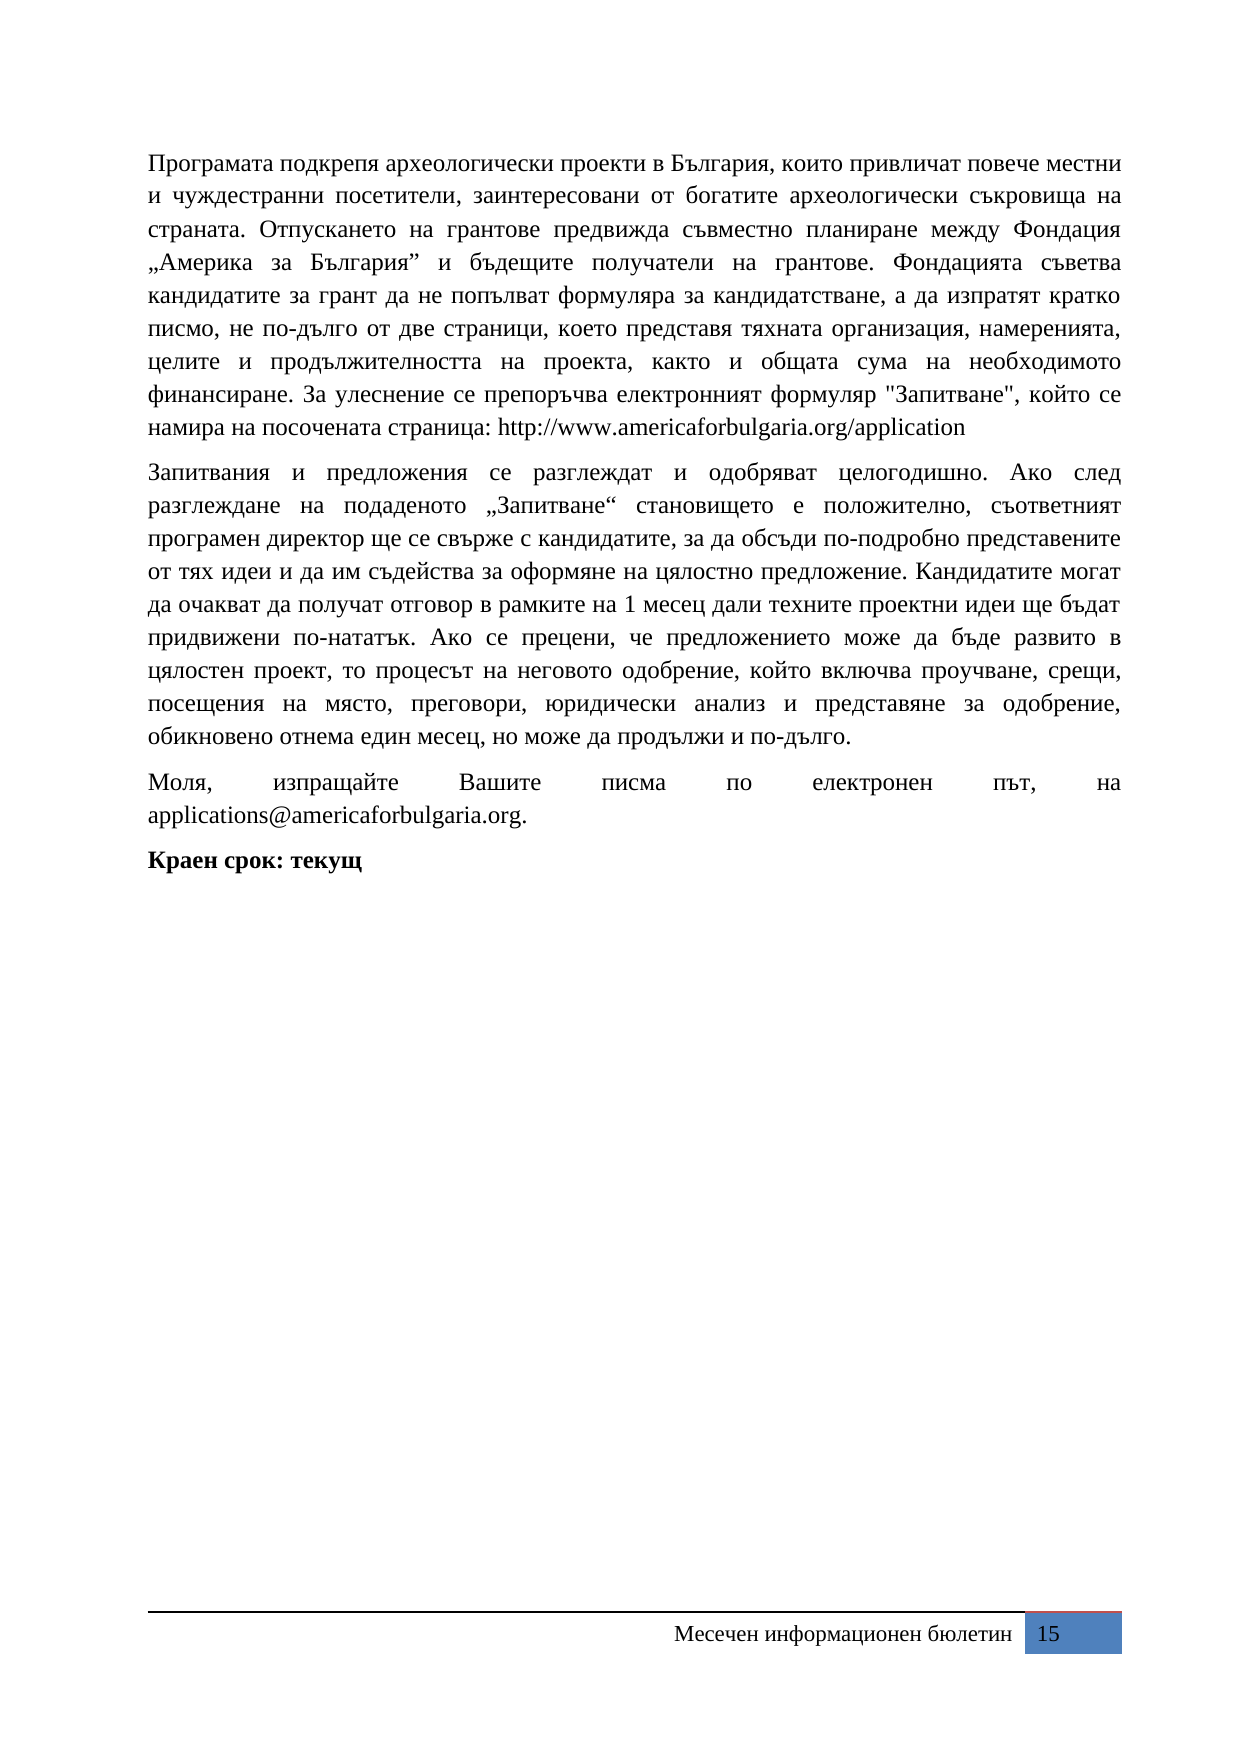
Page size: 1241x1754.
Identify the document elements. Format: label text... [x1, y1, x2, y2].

text Програмата подкрепя археологически проекти в България, които привличат повече местни и чуждестранни посетители, заинтересовани от богатите археологически съкровища на страната. Oтпускането на грантове предвижда съвместно планиране между Фондация „Америка за България” и бъдещите получатели на грантове. Фондацията съветва кандидатите за грант да не попълват формуляра за кандидатстване, а да изпратят кратко писмо, не по-дълго от две страници, което представя тяхната организация, намеренията, целите и продължителността на проекта, както и общата сума на необходимото финансиране. За улеснение се препоръчва електронният формуляр "Запитване", който се намира на посочената страница: http://www.americaforbulgaria.org/application [148, 148, 1122, 441]
text Краен срок: текущ [148, 846, 1122, 874]
text Моля, изпращайте Вашите писма по електронен път, на applications@americaforbulgaria.org. [148, 767, 1122, 829]
text Запитвания и предложения се разглеждат и одобряват целогодишно. Ако след разглеждане на подаденото „Запитване“ становището е положително, съответният програмен директор ще се свърже с кандидатите, за да обсъди по-подробно представените от тях идеи и да им съдейства за оформяне на цялостно предложение. Кандидатите могат да очакват да получат отговор в рамките на 1 месец дали техните проектни идеи ще бъдат придвижени по-нататък. Ако се прецени, че предложението може да бъде развито в цялостен проект, то процесът на неговото одобрение, който включва проучване, срещи, посещения на място, преговори, юридически анализ и представяне за одобрение, обикновено отнема един месец, но може да продължи и по-дълго. [148, 457, 1122, 750]
